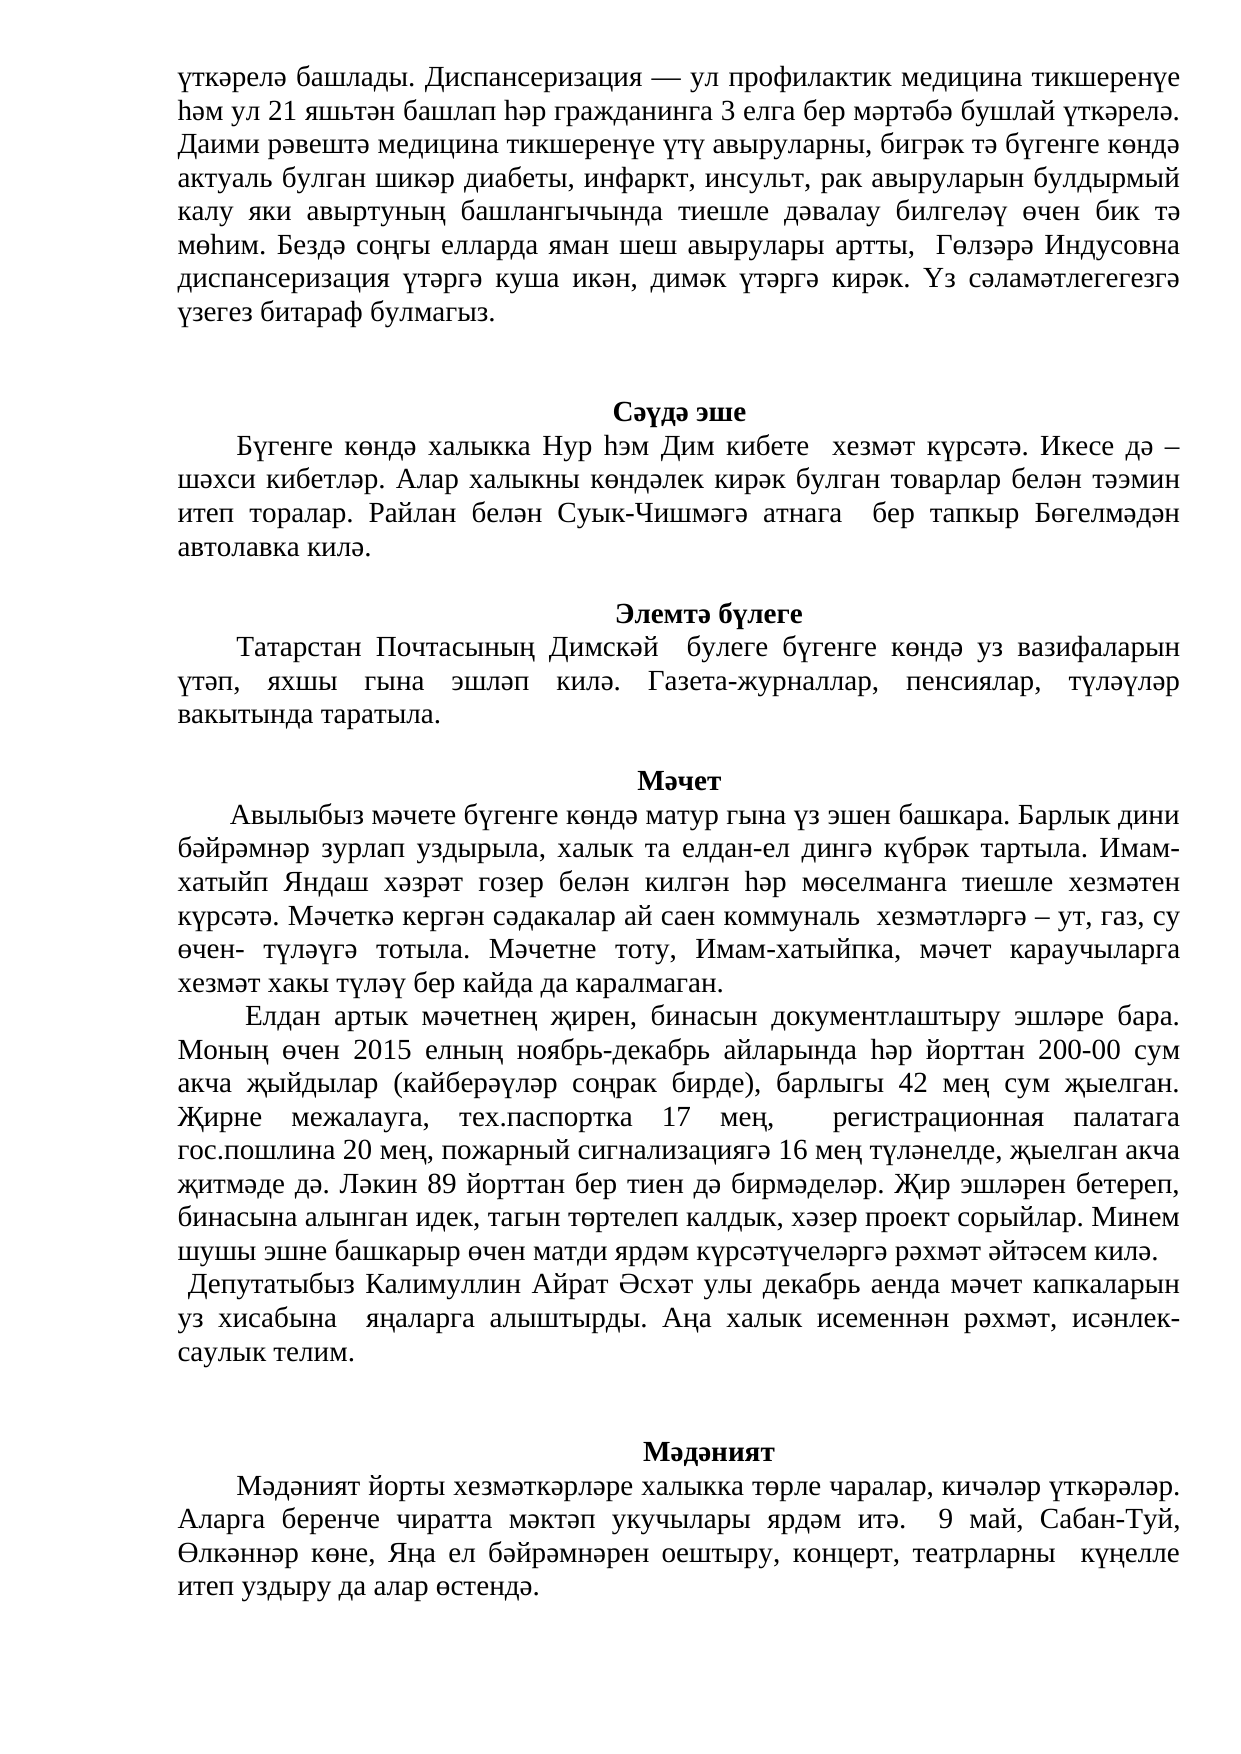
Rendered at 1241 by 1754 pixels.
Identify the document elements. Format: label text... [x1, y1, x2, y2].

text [177, 59, 1181, 327]
text Татарстан Почтасының Димскәй булеге бүгенге көндә уз вазифаларын үтәп, яхшы гына эшләп килә. Газета-журналлар, пенсиялар, түләүләр вакытында таратыла. [177, 629, 1181, 730]
text Авылыбыз мәчете бүгенге көндә матур гына үз эшен башкара. Барлык дини бәйрәмнәр зурлап уздырыла, халык та елдан-ел дингә күбрәк тартыла. Имам-хатыйп Яндаш хәзрәт гозер белән килгән һәр мөселманга тиешле хезмәтен күрсәтә. Мәчеткә кергән сәдакалар ай саен коммуналь хезмәтләргә – ут, газ, су өчен- түләүгә тотыла. Мәчетне тоту, Имам-хатыйпка, мәчет караучыларга хезмәт хакы түләү бер кайда да каралмаган. [177, 797, 1181, 998]
text Елдан артык мәчетнең җирен, бинасын документлаштыру эшләре бара. Моның өчен 2015 елның ноябрь-декабрь айларында һәр йорттан 200-00 сум акча җыйдылар (кайберәүләр соңрак бирде), барлыгы 42 мең сум җыелган. Җирне межалауга, тех.паспортка 17 мең, регистрационная палатага гос.пошлина 20 мең, пожарный сигнализациягә 16 мең түләнелде, җыелган акча җитмәде дә. Ләкин 89 йорттан бер тиен дә бирмәделәр. Җир эшләрен бетереп, бинасына алынган идек, тагын төртелеп калдык, хәзер проект сорыйлар. Минем шушы эшне башкарыр өчен матди ярдәм күрсәтүчеләргә рәхмәт әйтәсем килә. [177, 998, 1181, 1267]
text Депутатыбыз Калимуллин Айрат Әсхәт улы декабрь аенда мәчет капкаларын уз хисабына яңаларга алыштырды. Аңа халык исеменнән рәхмәт, исәнлек-саулык телим. [177, 1267, 1181, 1367]
text Бүгенге көндә халыкка Нур һэм Дим кибете хезмәт күрсәтә. Икесе дә – шәхси кибетләр. Алар халыкны көндәлек кирәк булган товарлар белән тәэмин итеп торалар. Райлан белән Суык-Чишмәгә атнага бер тапкыр Бөгелмәдән автолавка килә. [177, 428, 1181, 562]
text Мәчет [177, 763, 1181, 797]
text Мәдәният [177, 1434, 1181, 1468]
text Сәүдә эше [177, 394, 1181, 428]
text Элемтә бүлеге [177, 596, 1181, 629]
text Мәдәният йорты хезмәткәрләре халыкка төрле чаралар, кичәләр үткәрәләр. Аларга беренче чиратта мәктәп укучылары ярдәм итә. 9 май, Сабан-Туй, Өлкәннәр көне, Яңа ел бәйрәмнәрен оештыру, концерт, театрларны күңелле итеп уздыру да алар өстендә. [177, 1468, 1181, 1602]
